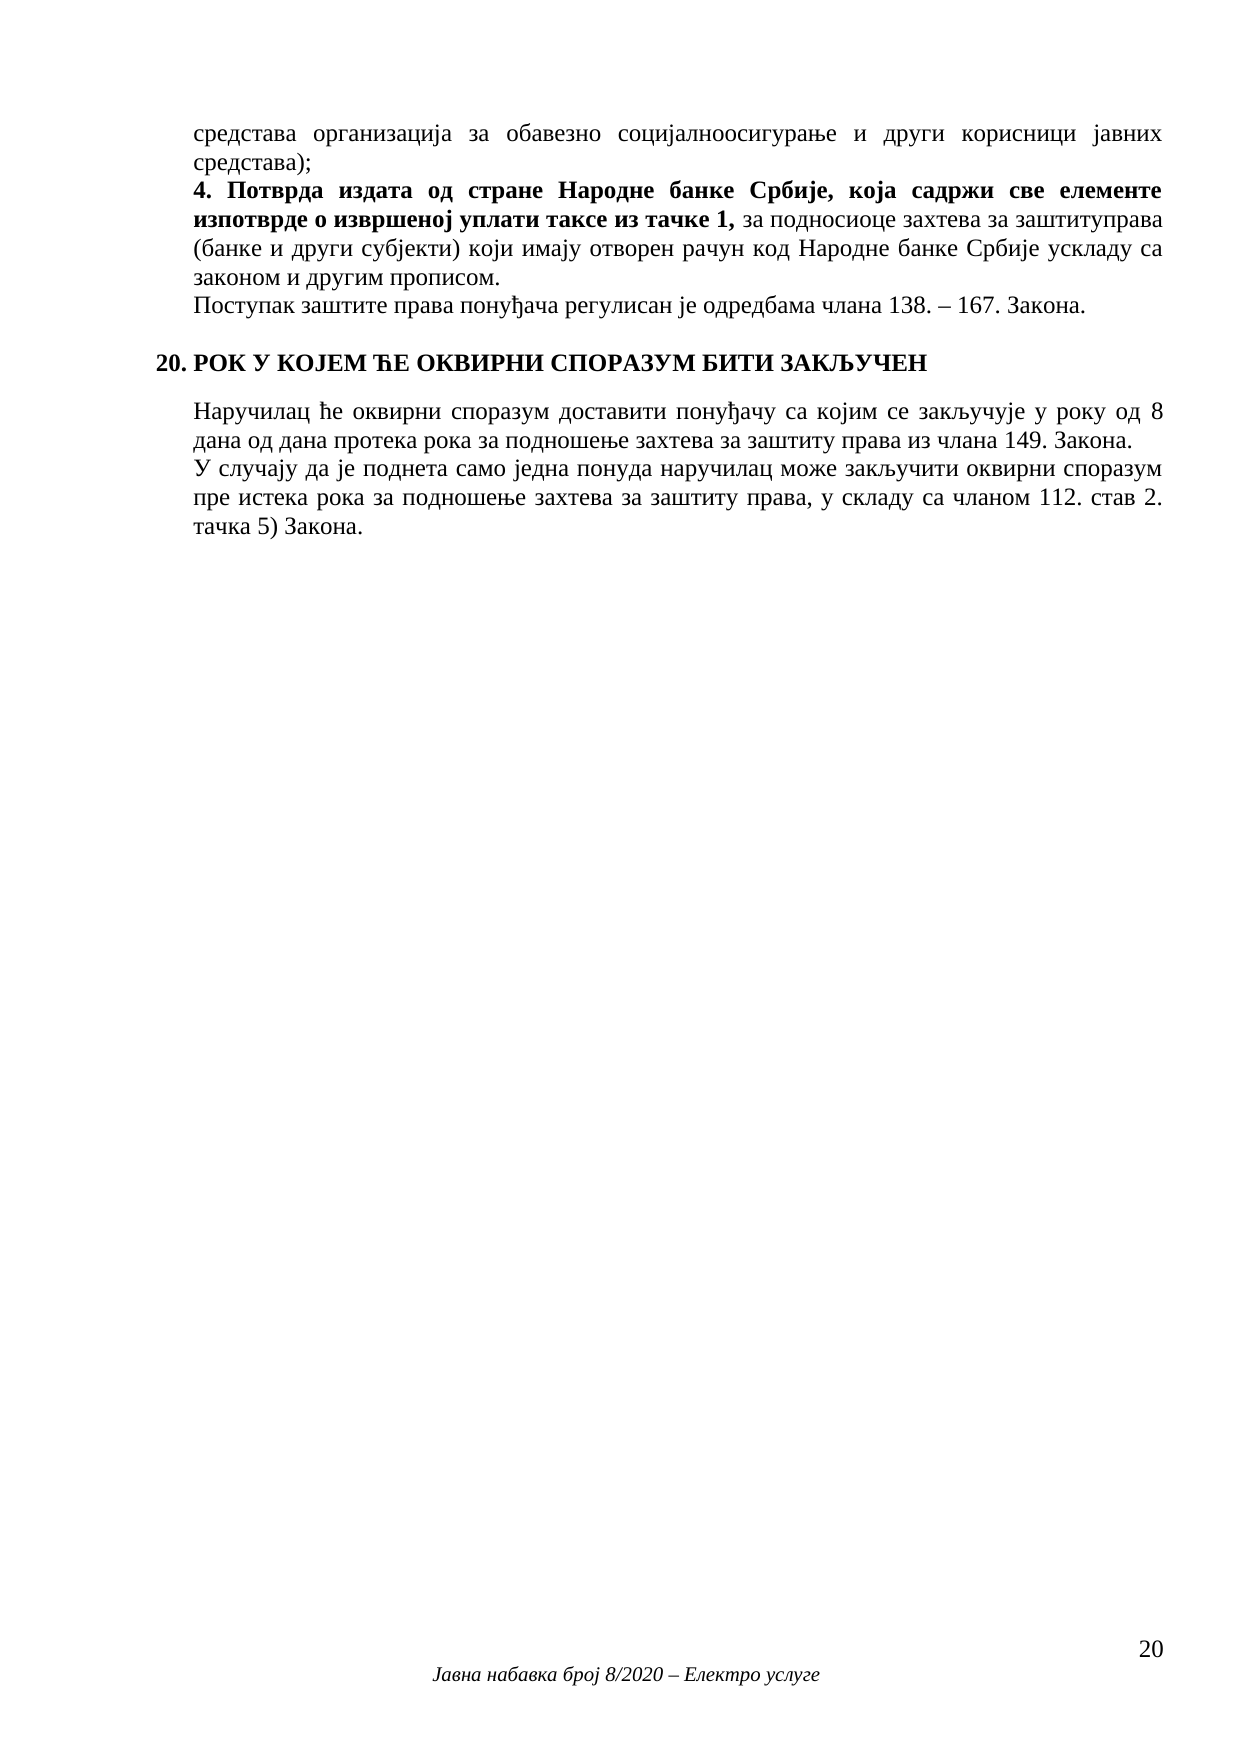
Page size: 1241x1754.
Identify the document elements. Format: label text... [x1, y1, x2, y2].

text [193, 118, 1163, 176]
text Наручилац ће оквирни споразум доставити понуђачу са којим се закључује у року од 8 дана од дана протека рока за подношење захтева за заштиту права из члана 149. Закона. [193, 396, 1163, 453]
text Поступак заштите права понуђача регулисан је одредбама члана 138. – 167. Закона. [193, 291, 1163, 319]
list РОК У КОЈЕМ ЋЕ ОКВИРНИ СПОРАЗУМ БИТИ ЗАКЉУЧЕН [156, 348, 1163, 377]
text 4. Потврда издата од стране Народне банке Србије, која садржи све елементе изпотврде о извршеној уплати таксе из тачке 1, за подносиоце захтева за заштитуправа (банке и други субјекти) који имају отворен рачун код Народне банке Србије ускладу са законом и другим прописом. [193, 176, 1163, 291]
text У случају да је поднета само једна понуда наручилац може закључити оквирни споразум пре истека рока за подношење захтева за заштиту права, у складу са чланом 112. став 2. тачка 5) Закона. [193, 453, 1163, 540]
